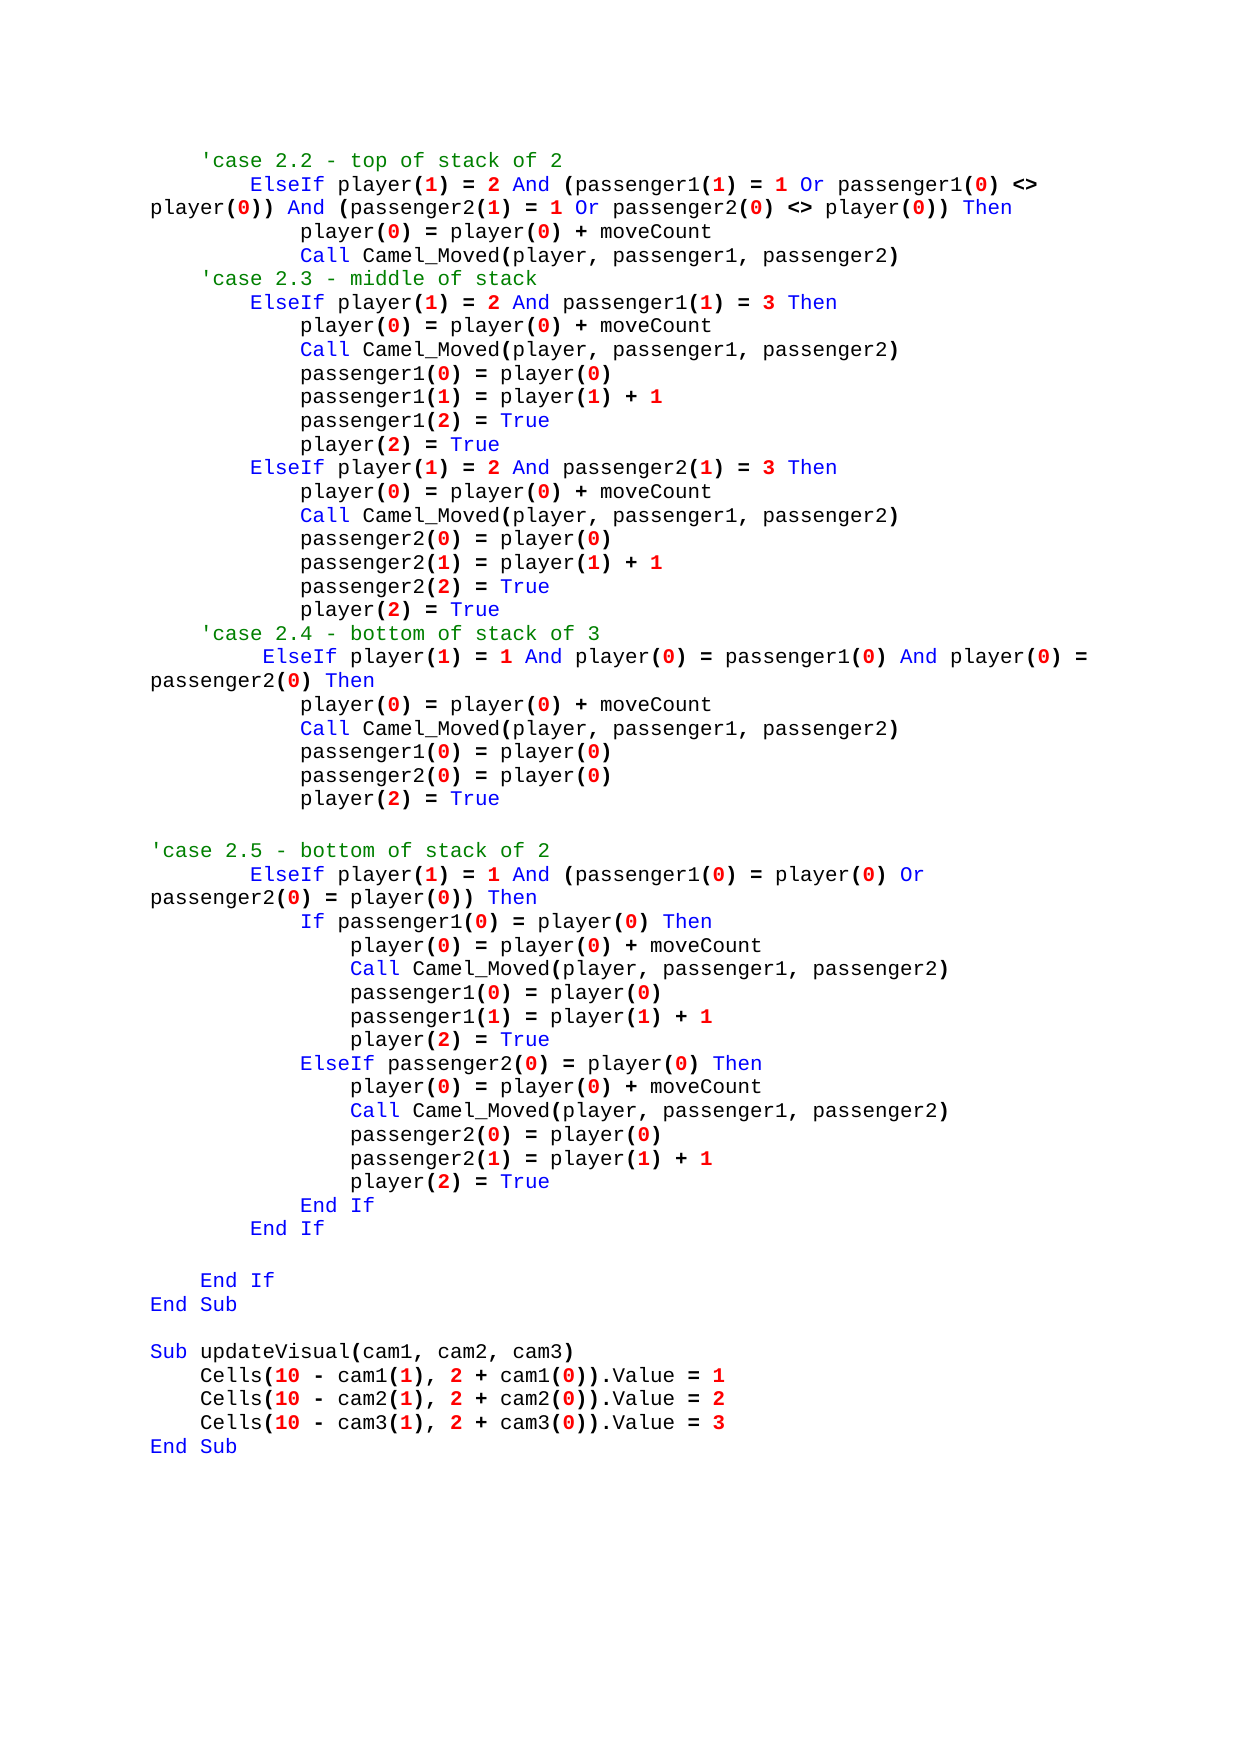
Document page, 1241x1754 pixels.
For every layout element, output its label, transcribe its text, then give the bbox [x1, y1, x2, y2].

text passenger2(1) = player(1) + 1 [150, 1147, 1090, 1171]
text Cells(10 - cam2(1), 2 + cam2(0)).Value = 2 [150, 1388, 1090, 1412]
text 'case 2.4 - bottom of stack of 3 [150, 623, 1090, 647]
text passenger2(1) = player(1) + 1 [150, 552, 1090, 576]
text End If [150, 1218, 1090, 1242]
text passenger1(2) = True [150, 410, 1090, 434]
text ElseIf player(1) = 2 And (passenger1(1) = 1 Or passenger1(0) <> player(0)) And (passenger2(1) = 1 Or passenger2(0) <> player(0)) Then [150, 174, 1090, 221]
text player(2) = True [150, 599, 1090, 623]
text passenger2(0) = player(0) [150, 528, 1090, 552]
text End If [150, 1270, 1090, 1294]
text ElseIf player(1) = 2 And passenger2(1) = 3 Then [150, 457, 1090, 481]
text player(0) = player(0) + moveCount [150, 935, 1090, 958]
text passenger1(0) = player(0) [150, 982, 1090, 1006]
text Call Camel_Moved(player, passenger1, passenger2) [150, 958, 1090, 982]
text passenger1(1) = player(1) + 1 [150, 1006, 1090, 1029]
text Call Camel_Moved(player, passenger1, passenger2) [150, 244, 1090, 268]
text Call Camel_Moved(player, passenger1, passenger2) [150, 505, 1090, 528]
text passenger2(0) = player(0) [150, 1124, 1090, 1147]
text passenger2(0) = player(0) [150, 765, 1090, 788]
text passenger1(0) = player(0) [150, 363, 1090, 386]
text Call Camel_Moved(player, passenger1, passenger2) [150, 339, 1090, 363]
text player(0) = player(0) + moveCount [150, 316, 1090, 339]
text 'case 2.5 - bottom of stack of 2 [150, 840, 1090, 864]
text ElseIf passenger2(0) = player(0) Then [150, 1053, 1090, 1077]
text 'case 2.2 - top of stack of 2 [150, 150, 1090, 174]
text player(2) = True [150, 788, 1090, 812]
text Cells(10 - cam3(1), 2 + cam3(0)).Value = 3 [150, 1412, 1090, 1436]
text passenger1(1) = player(1) + 1 [150, 386, 1090, 410]
text passenger2(2) = True [150, 576, 1090, 599]
text Call Camel_Moved(player, passenger1, passenger2) [150, 717, 1090, 741]
text player(2) = True [150, 434, 1090, 457]
text End Sub [150, 1436, 1090, 1459]
text player(2) = True [150, 1029, 1090, 1053]
text 'case 2.3 - middle of stack [150, 268, 1090, 292]
text player(0) = player(0) + moveCount [150, 1077, 1090, 1100]
text Sub updateVisual(cam1, cam2, cam3) [150, 1341, 1090, 1365]
text player(2) = True [150, 1171, 1090, 1195]
text Cells(10 - cam1(1), 2 + cam1(0)).Value = 1 [150, 1365, 1090, 1388]
text ElseIf player(1) = 2 And passenger1(1) = 3 Then [150, 292, 1090, 316]
text player(0) = player(0) + moveCount [150, 694, 1090, 717]
text passenger1(0) = player(0) [150, 741, 1090, 765]
text End Sub [150, 1294, 1090, 1317]
text Call Camel_Moved(player, passenger1, passenger2) [150, 1100, 1090, 1124]
text player(0) = player(0) + moveCount [150, 481, 1090, 505]
text End If [150, 1195, 1090, 1218]
text If passenger1(0) = player(0) Then [150, 911, 1090, 935]
text ElseIf player(1) = 1 And player(0) = passenger1(0) And player(0) = passenger2(0) Then [150, 647, 1090, 694]
text player(0) = player(0) + moveCount [150, 221, 1090, 244]
text ElseIf player(1) = 1 And (passenger1(0) = player(0) Or passenger2(0) = player(0)) Then [150, 864, 1090, 911]
